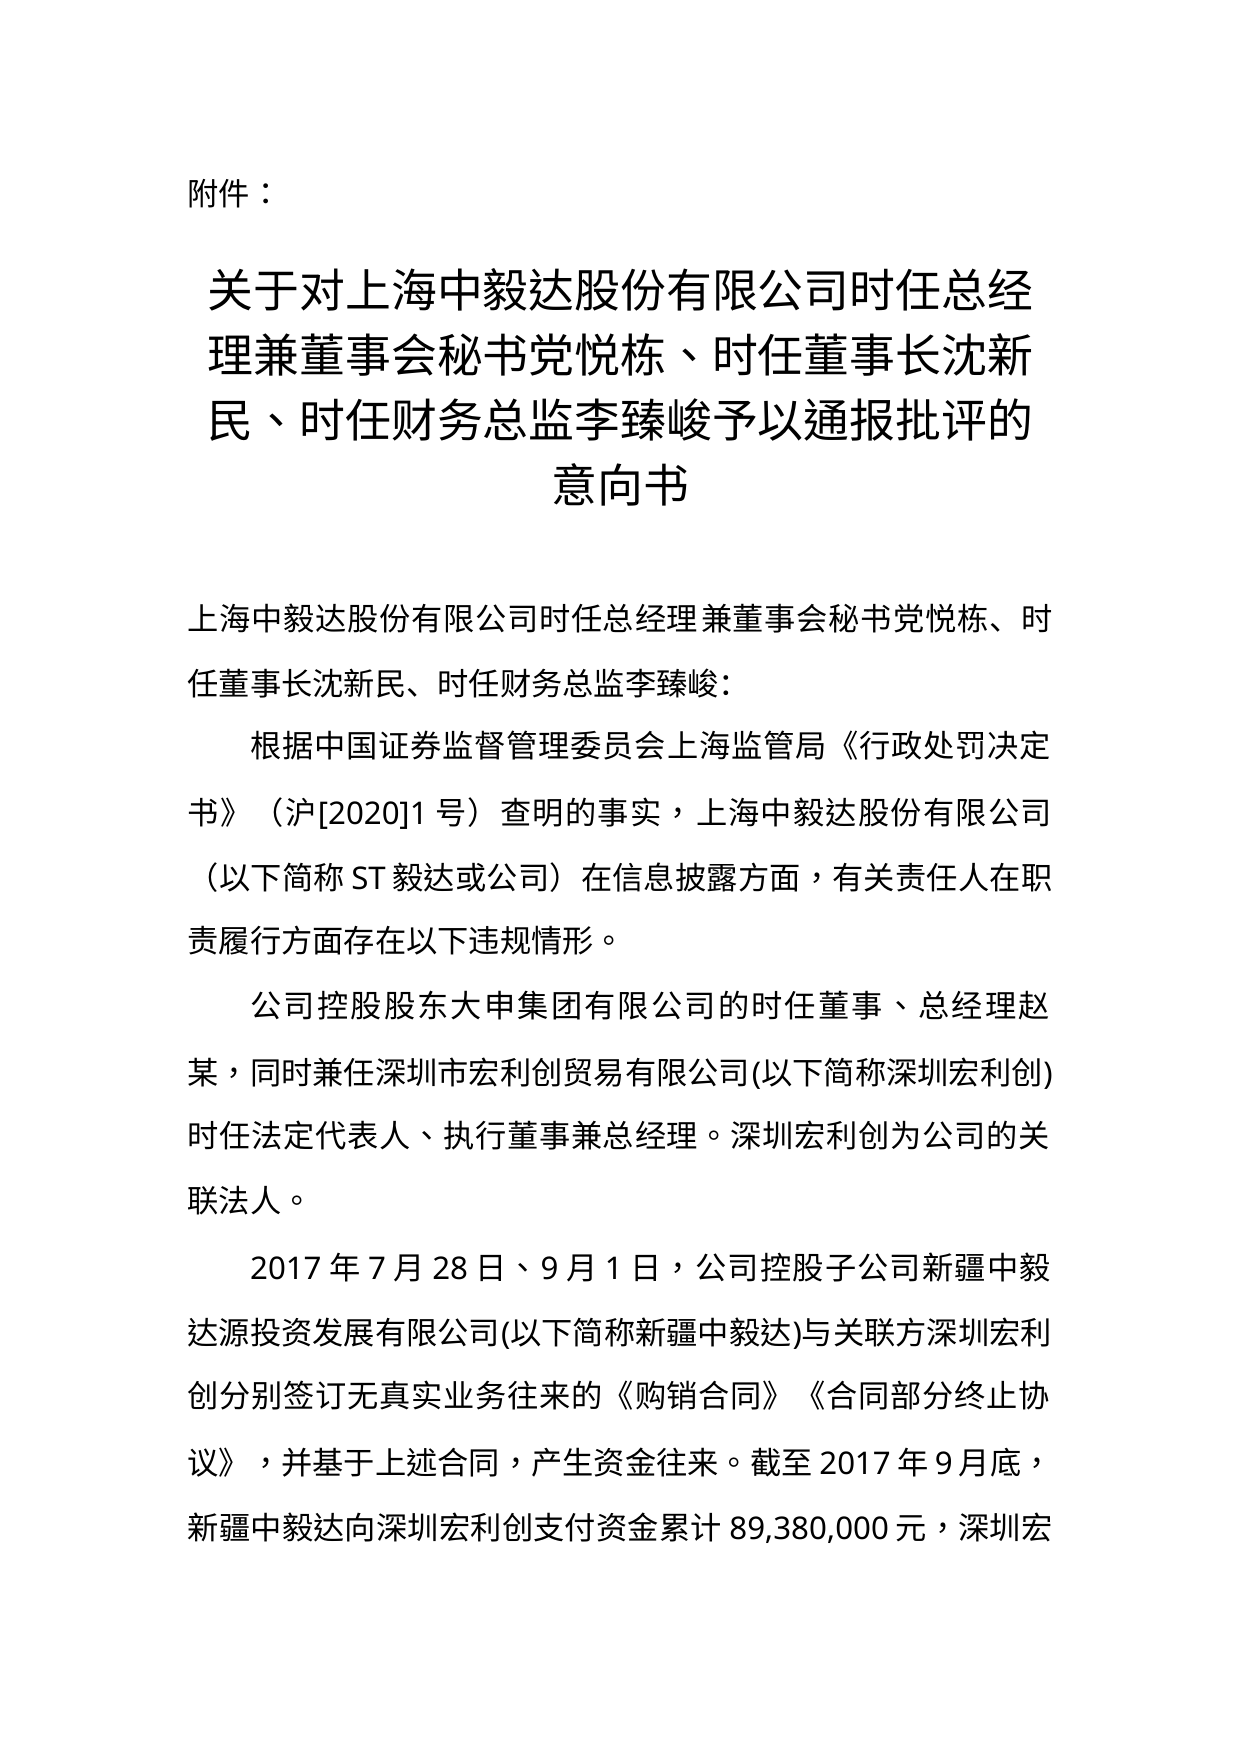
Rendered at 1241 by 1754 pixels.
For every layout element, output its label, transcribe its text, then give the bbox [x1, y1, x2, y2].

text 关于对上海中毅达股份有限公司时任总经理兼董事会秘书党悦栋、时任董事长沈新民、时任财务总监李臻峻予以通报批评的意向书 [187, 259, 1053, 519]
text 公司控股股东大申集团有限公司的时任董事、总经理赵某，同时兼任深圳市宏利创贸易有限公司(以下简称深圳宏利创)时任法定代表人、执行董事兼总经理。深圳宏利创为公司的关联法人。 [187, 974, 1052, 1234]
text 附件： [187, 162, 1037, 227]
text 根据中国证券监督管理委员会上海监管局《行政处罚决定书》（沪[2020]1号）查明的事实，上海中毅达股份有限公司（以下简称ST毅达或公司）在信息披露方面，有关责任人在职责履行方面存在以下违规情形。 [187, 714, 1053, 974]
text 上海中毅达股份有限公司时任总经理兼董事会秘书党悦栋、时任董事长沈新民、时任财务总监李臻峻： [187, 584, 1053, 714]
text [187, 1234, 1052, 1559]
